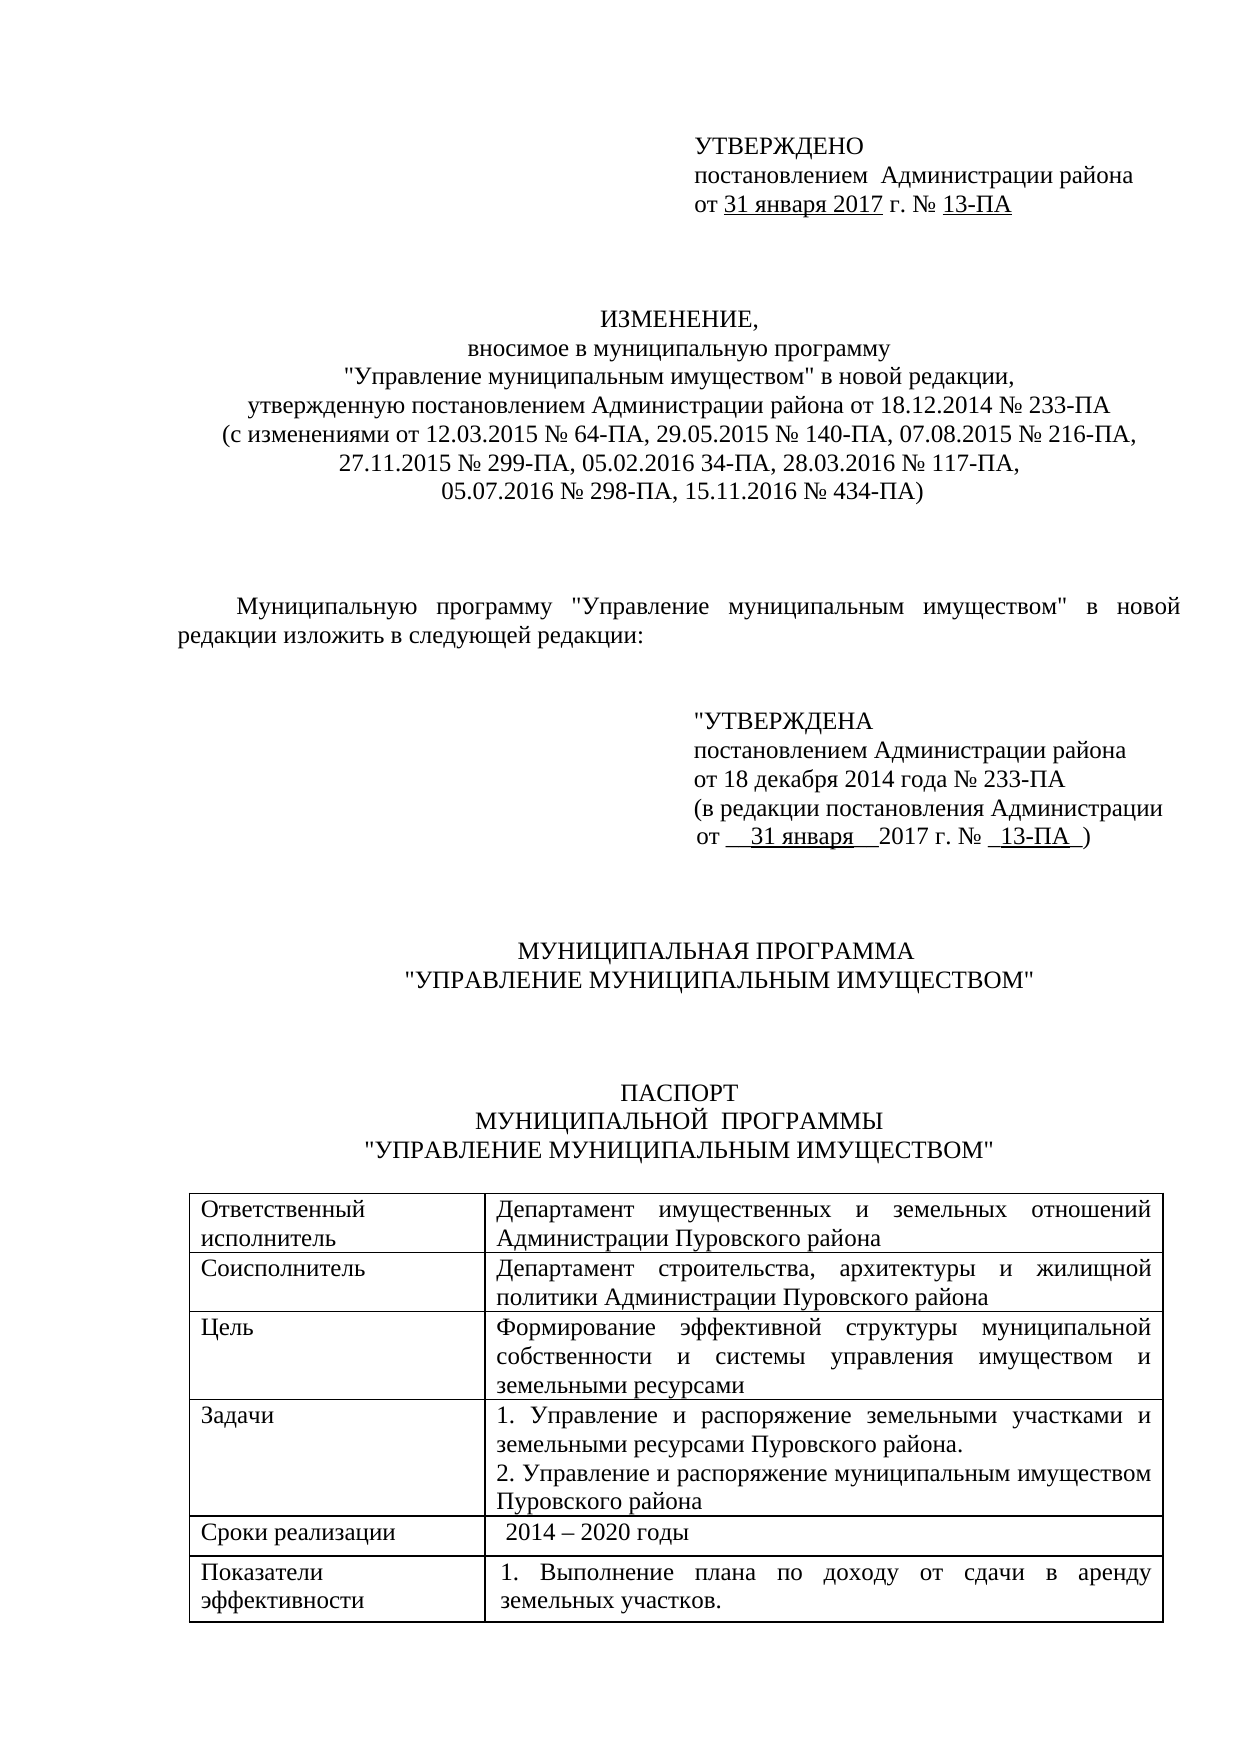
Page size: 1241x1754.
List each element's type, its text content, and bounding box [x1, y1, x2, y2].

table_header Ответственный исполнитель [190, 1194, 484, 1252]
table_cell Сроки реализации [190, 1517, 484, 1555]
text (в редакции постановления Администрации [693, 793, 1181, 821]
text (с изменениями от 12.03.2015 № 64-ПА, 29.05.2015 № 140-ПА, 07.08.2015 № 216-ПА, 27.11.2015 № 299-ПА, 05.02.2016 34-ПА, 28.03.2016 № 117-ПА, [177, 419, 1181, 476]
text "Управление муниципальным имуществом" в новой редакции, [177, 361, 1181, 390]
text УТВЕРЖДЕНО постановлением Администрации района от 31 января 2017 г. № 13-ПА [694, 131, 1196, 218]
text вносимое в муниципальную программу [177, 333, 1181, 361]
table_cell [486, 1557, 1162, 1621]
text "УПРАВЛЕНИЕ МУНИЦИПАЛЬНЫМ ИМУЩЕСТВОМ" [177, 1135, 1181, 1164]
text ПАСПОРТ [177, 1078, 1181, 1106]
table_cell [190, 1557, 484, 1621]
text от 18 декабря 2014 года № 233-ПА [693, 764, 1181, 793]
table_cell 1. Управление и распоряжение земельными участками и земельными ресурсами Пуровского района. 2. Управление и распоряжение муниципальным имуществом Пуровского района [486, 1400, 1162, 1515]
table_cell Формирование эффективной структуры муниципальной собственности и системы управления имуществом и земельными ресурсами [486, 1312, 1162, 1399]
text ИЗМЕНЕНИЕ, [177, 304, 1181, 333]
text МУНИЦИПАЛЬНОЙ ПРОГРАММЫ [177, 1106, 1181, 1135]
table_cell Соисполнитель [190, 1253, 484, 1311]
table_cell Задачи [190, 1400, 484, 1515]
text утвержденную постановлением Администрации района от 18.12.2014 № 233-ПА [177, 390, 1181, 419]
text МУНИЦИПАЛЬНАЯ ПРОГРАММА [177, 936, 1181, 965]
text "УПРАВЛЕНИЕ МУНИЦИПАЛЬНЫМ ИМУЩЕСТВОМ" [177, 965, 1181, 994]
text от __31 января__2017 г. № _13-ПА_) [177, 821, 1181, 850]
text Муниципальную программу "Управление муниципальным имуществом" в новой редакции изложить в следующей редакции: [177, 591, 1181, 649]
table_cell 2014 – 2020 годы [486, 1517, 1162, 1555]
table_cell Департамент строительства, архитектуры и жилищной политики Администрации Пуровского района [486, 1253, 1162, 1311]
text 05.07.2016 № 298-ПА, 15.11.2016 № 434-ПА) [177, 476, 1181, 505]
table_header Департамент имущественных и земельных отношений Администрации Пуровского района [486, 1194, 1162, 1252]
text "УТВЕРЖДЕНА постановлением Администрации района [693, 706, 1181, 764]
table_cell Цель [190, 1312, 484, 1399]
